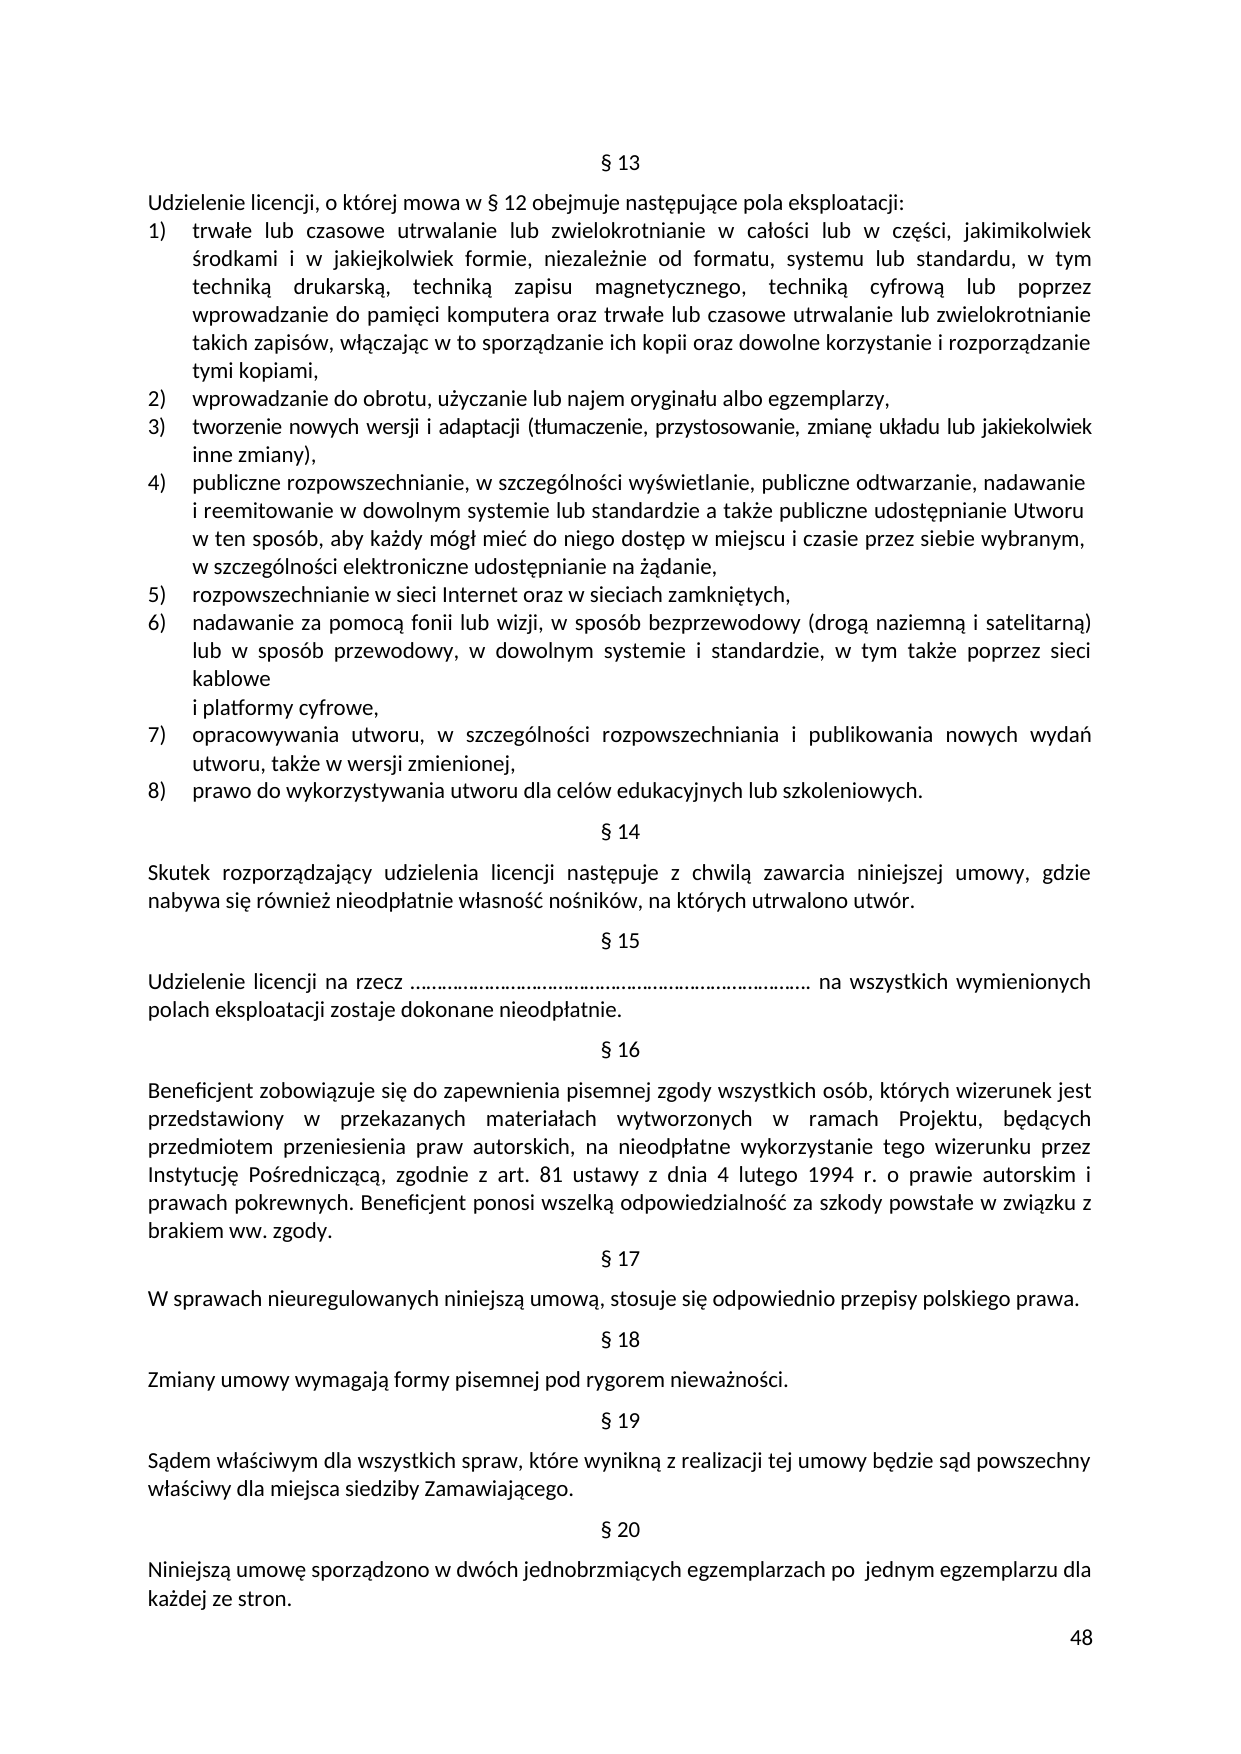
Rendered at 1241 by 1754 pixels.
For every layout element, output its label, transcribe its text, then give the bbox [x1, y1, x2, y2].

text § 14 [148, 817, 1093, 845]
text Udzielenie licencji na rzecz …………………………………………………………………. na wszystkich wymienionych polach eksploatacji zostaje dokonane nieodpłatnie. [148, 967, 1093, 1023]
text § 15 [148, 926, 1093, 954]
text W sprawach nieuregulowanych niniejszą umową, stosuje się odpowiednio przepisy polskiego prawa. [148, 1284, 1093, 1312]
list wprowadzanie do obrotu, użyczanie lub najem oryginału albo egzemplarzy, [148, 384, 1093, 412]
text § 18 [148, 1325, 1093, 1353]
text § 16 [148, 1035, 1093, 1063]
text § 13 [148, 148, 1093, 176]
text Niniejszą umowę sporządzono w dwóch jednobrzmiących egzemplarzach po jednym egzemplarzu dla każdej ze stron. [148, 1556, 1093, 1612]
text Sądem właściwym dla wszystkich spraw, które wynikną z realizacji tej umowy będzie sąd powszechny właściwy dla miejsca siedziby Zamawiającego. [148, 1447, 1093, 1503]
list prawo do wykorzystywania utworu dla celów edukacyjnych lub szkoleniowych. [148, 777, 1093, 805]
list trwałe lub czasowe utrwalanie lub zwielokrotnianie w całości lub w części, jakimikolwiek środkami i w jakiejkolwiek formie, niezależnie od formatu, systemu lub standardu, w tym techniką drukarską, techniką zapisu magnetycznego, techniką cyfrową lub poprzez wprowadzanie do pamięci komputera oraz trwałe lub czasowe utrwalanie lub zwielokrotnianie takich zapisów, włączając w to sporządzanie ich kopii oraz dowolne korzystanie i rozporządzanie tymi kopiami, [148, 216, 1093, 384]
text § 19 [148, 1406, 1093, 1434]
text Skutek rozporządzający udzielenia licencji następuje z chwilą zawarcia niniejszej umowy, gdzie nabywa się również nieodpłatnie własność nośników, na których utrwalono utwór. [148, 858, 1093, 914]
text Zmiany umowy wymagają formy pisemnej pod rygorem nieważności. [148, 1366, 1093, 1393]
text Beneficjent zobowiązuje się do zapewnienia pisemnej zgody wszystkich osób, których wizerunek jest przedstawiony w przekazanych materiałach wytworzonych w ramach Projektu, będących przedmiotem przeniesienia praw autorskich, na nieodpłatne wykorzystanie tego wizerunku przez Instytucję Pośredniczącą, zgodnie z art. 81 ustawy z dnia 4 lutego 1994 r. o prawie autorskim i prawach pokrewnych. Beneficjent ponosi wszelką odpowiedzialność za szkody powstałe w związku z brakiem ww. zgody. [148, 1076, 1093, 1244]
text § 17 [148, 1244, 1093, 1272]
text § 20 [148, 1515, 1093, 1543]
list opracowywania utworu, w szczególności rozpowszechniania i publikowania nowych wydań utworu, także w wersji zmienionej, [148, 721, 1093, 777]
list rozpowszechnianie w sieci Internet oraz w sieciach zamkniętych, [148, 581, 1093, 608]
list nadawanie za pomocą fonii lub wizji, w sposób bezprzewodowy (drogą naziemną i satelitarną) lub w sposób przewodowy, w dowolnym systemie i standardzie, w tym także poprzez sieci kablowe i platformy cyfrowe, [148, 608, 1093, 721]
list tworzenie nowych wersji i adaptacji (tłumaczenie, przystosowanie, zmianę układu lub jakiekolwiek inne zmiany), [148, 412, 1093, 468]
text Udzielenie licencji, o której mowa w § 12 obejmuje następujące pola eksploatacji: [148, 188, 1093, 216]
list publiczne rozpowszechnianie, w szczególności wyświetlanie, publiczne odtwarzanie, nadawanie i reemitowanie w dowolnym systemie lub standardzie a także publiczne udostępnianie Utworu w ten sposób, aby każdy mógł mieć do niego dostęp w miejscu i czasie przez siebie wybranym, w szczególności elektroniczne udostępnianie na żądanie, [148, 468, 1093, 581]
